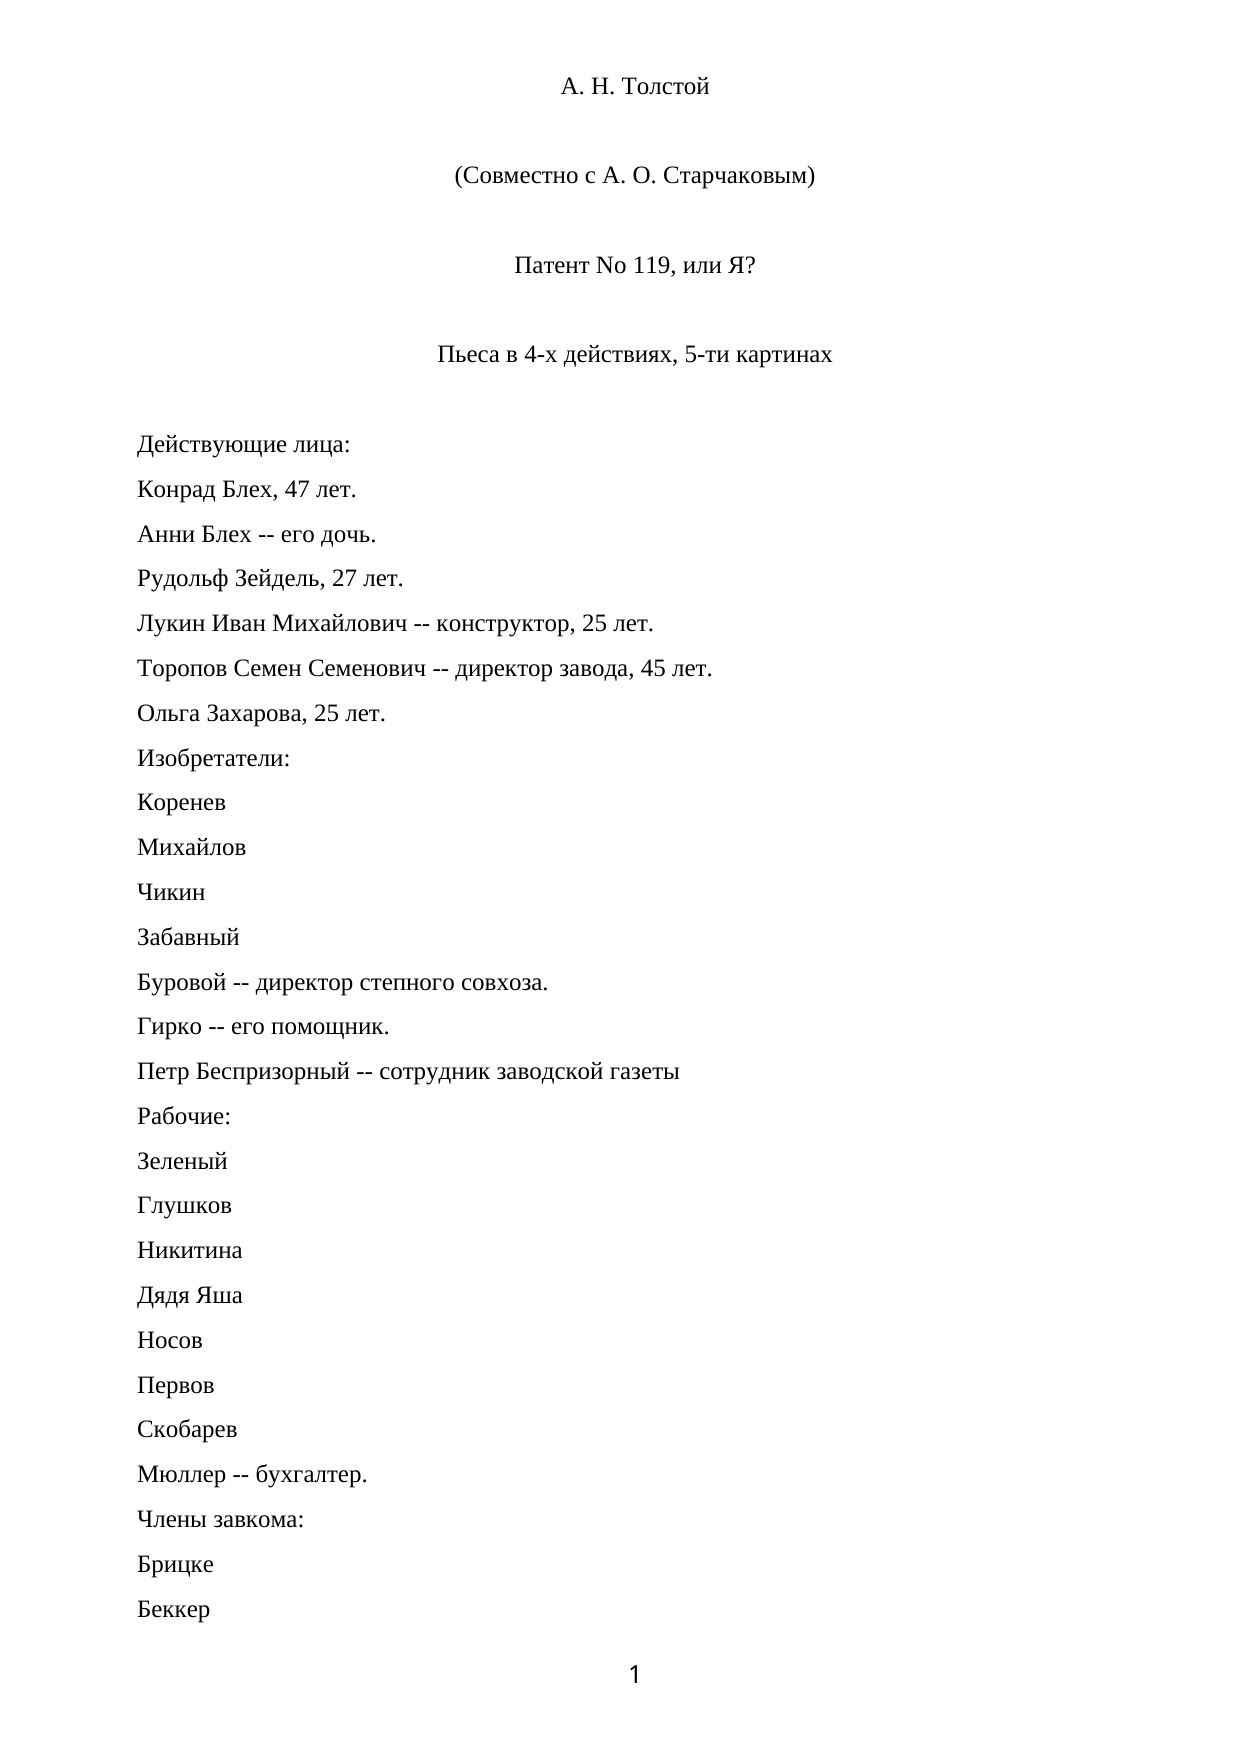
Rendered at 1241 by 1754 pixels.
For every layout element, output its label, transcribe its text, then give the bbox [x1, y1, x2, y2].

text Скобарев [118, 1414, 1152, 1443]
text Члены завкома: [118, 1504, 1152, 1533]
text Лукин Иван Михайлович -- конструктор, 25 лет. [118, 608, 1152, 637]
text Брицке [118, 1549, 1152, 1578]
text (Совместно с А. О. Старчаковым) [118, 160, 1152, 189]
text А. Н. Толстой [118, 71, 1152, 99]
text Рудольф Зейдель, 27 лет. [118, 563, 1152, 592]
text Патент No 119, или Я? [118, 250, 1152, 279]
text Чикин [118, 877, 1152, 906]
text Ольга Захарова, 25 лет. [118, 698, 1152, 727]
text Дядя Яша [118, 1280, 1152, 1309]
text Мюллер -- бухгалтер. [118, 1459, 1152, 1488]
text Пьеса в 4-х действиях, 5-ти картинах [118, 339, 1152, 368]
text Никитина [118, 1235, 1152, 1264]
text Зеленый [118, 1146, 1152, 1174]
text Забавный [118, 922, 1152, 951]
text Беккер [118, 1594, 1152, 1622]
text Изобретатели: [118, 743, 1152, 771]
text Михайлов [118, 832, 1152, 861]
text Гирко -- его помощник. [118, 1011, 1152, 1040]
text Петр Беспризорный -- сотрудник заводской газеты [118, 1056, 1152, 1085]
text Буровой -- директор степного совхоза. [118, 967, 1152, 995]
text Рабочие: [118, 1101, 1152, 1130]
text Коренев [118, 787, 1152, 816]
text Носов [118, 1325, 1152, 1354]
text Торопов Семен Семенович -- директор завода, 45 лет. [118, 653, 1152, 682]
text Действующие лица: [118, 429, 1152, 458]
text Конрад Блех, 47 лет. [118, 474, 1152, 503]
text Анни Блех -- его дочь. [118, 519, 1152, 547]
text Первов [118, 1370, 1152, 1398]
text Глушков [118, 1191, 1152, 1219]
